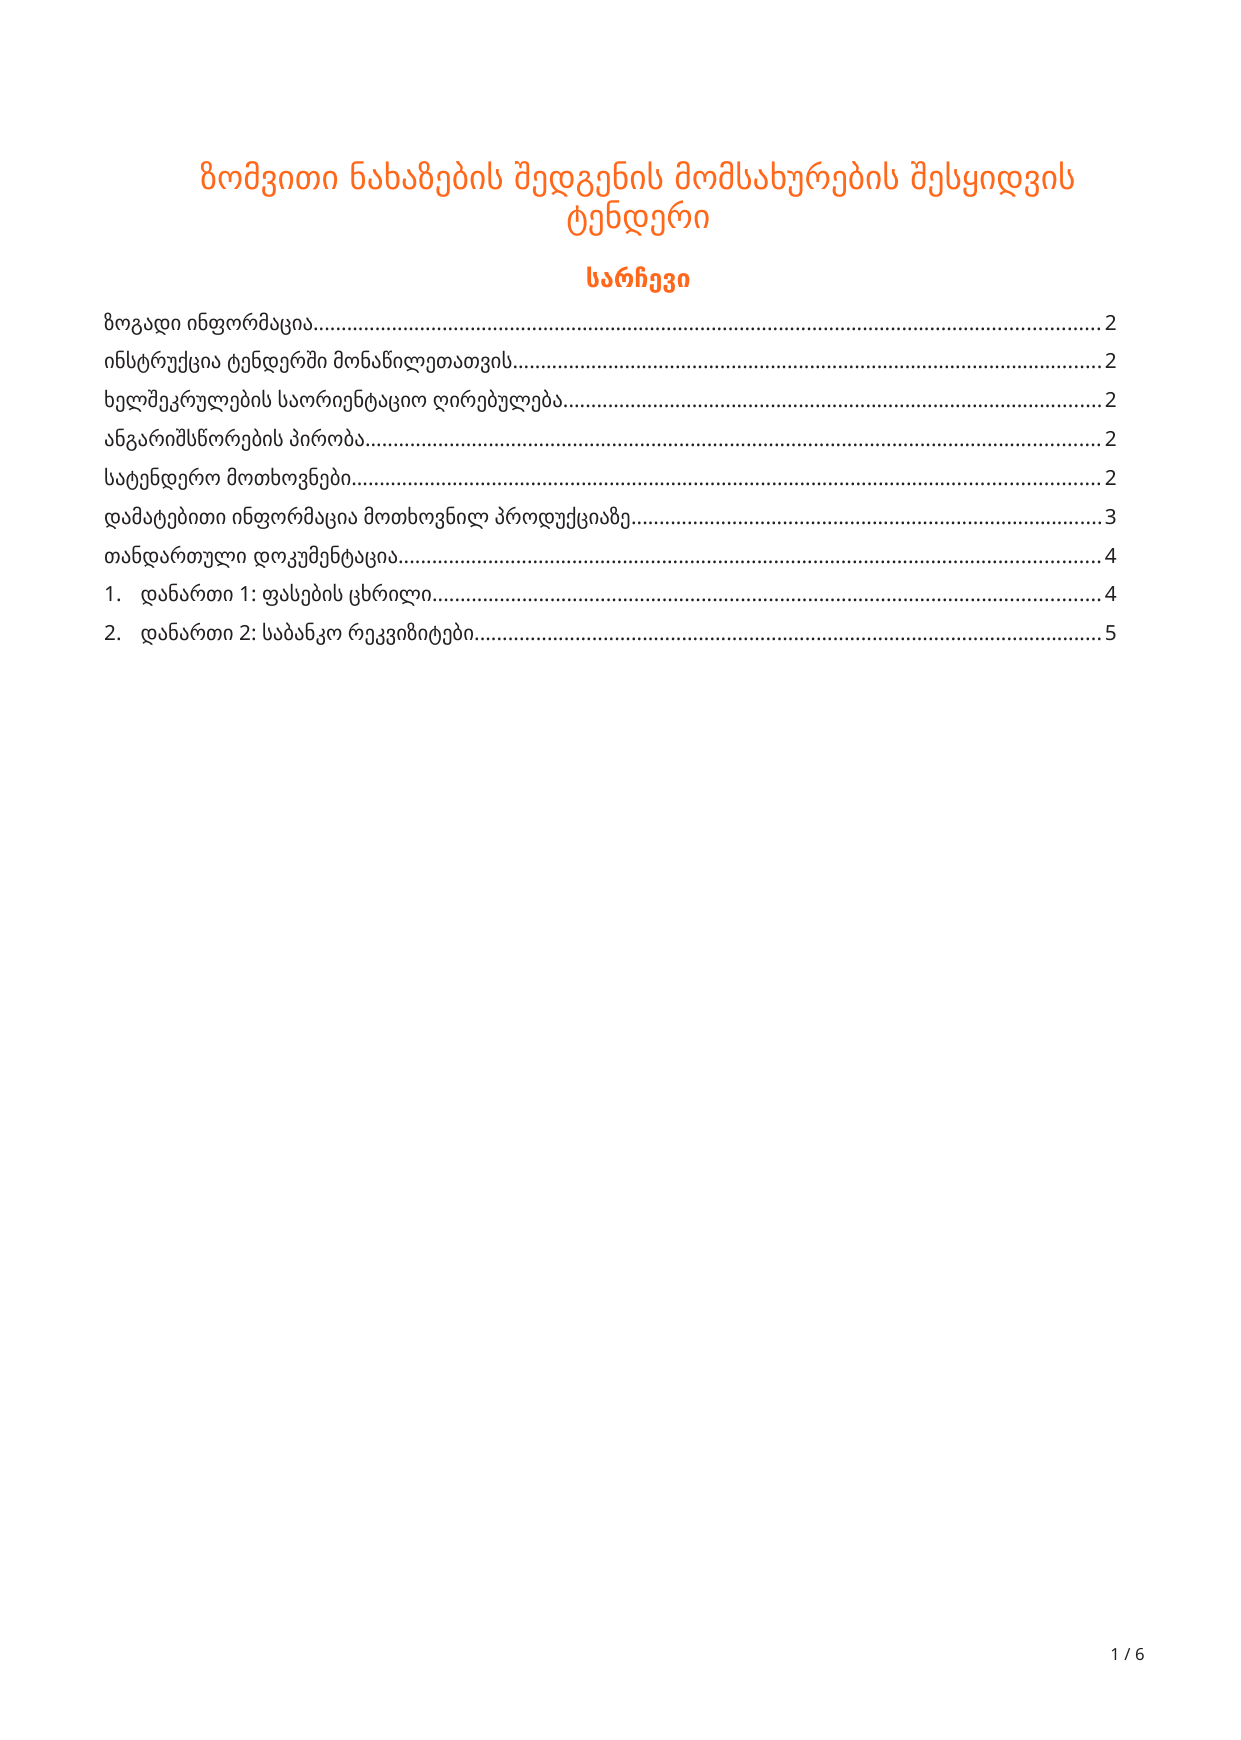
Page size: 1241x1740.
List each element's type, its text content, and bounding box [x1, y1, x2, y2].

subtitle ზომვითი ნახაზების შედგენის მომსახურების შესყიდვის ტენდერი [132, 158, 1144, 236]
